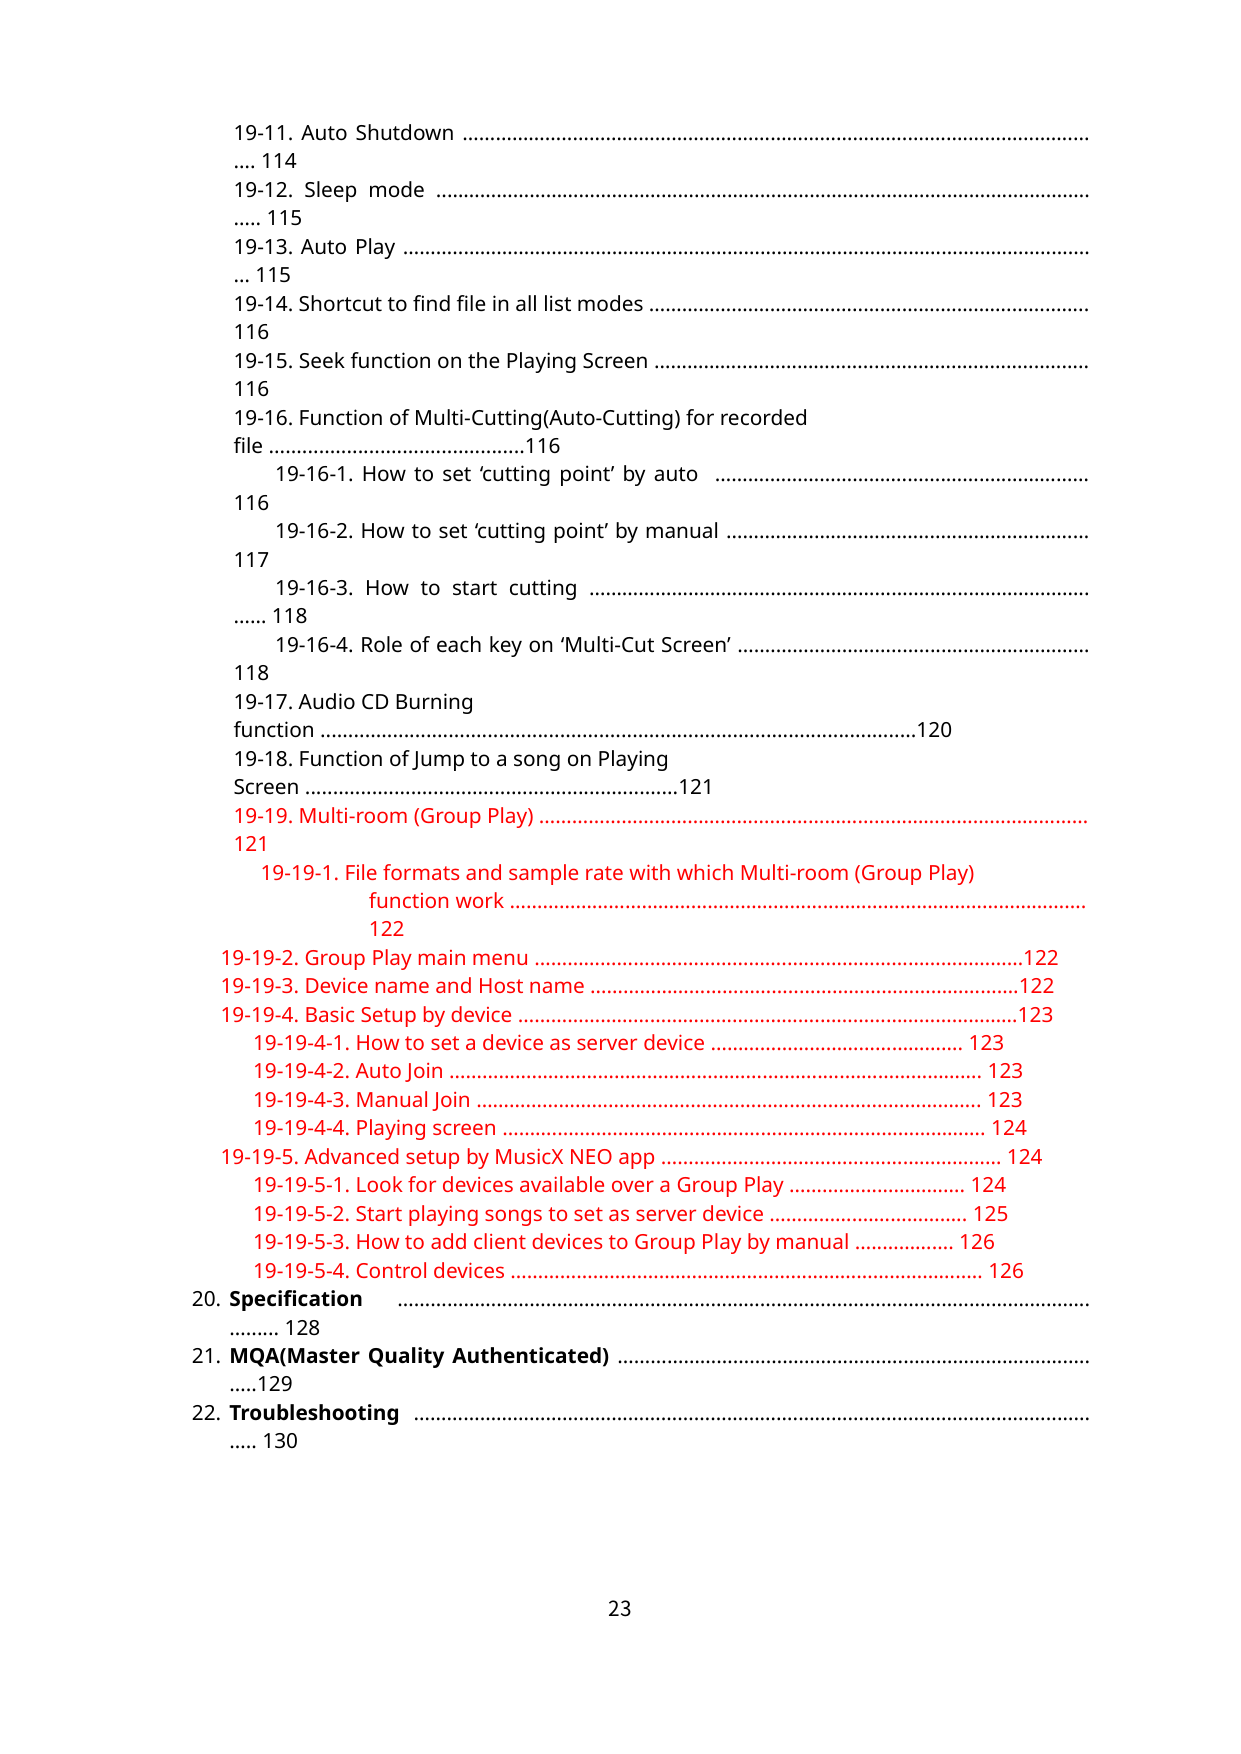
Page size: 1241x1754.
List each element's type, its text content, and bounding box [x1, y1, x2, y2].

text 19-19-4-1. How to set a device as server device ………………………………………. 123 [150, 1028, 1090, 1057]
text 19-19-4. Basic Setup by device ……………………………………………….………………………………123 [150, 1000, 1090, 1028]
list 19-19. Multi-room (Group Play) ………………………………………….……………………………………………121 [233, 801, 1090, 858]
list 19-16-3. How to start cutting ……………………………….……………………..….....………………..…… 118 [233, 573, 1090, 630]
list 19-16. Function of Multi-Cutting(Auto-Cutting) for recorded file ..............................................116 [233, 403, 1090, 459]
text 19-19-4-3. Manual Join ……………………………………………………………………………….. 123 [150, 1085, 1090, 1113]
list 19-11. Auto Shutdown ………………..…………………………………………………….……..……….….....…....…. 114 [233, 118, 1090, 175]
text 19-19-5-2. Start playing songs to set as server device …………….……………….. 125 [150, 1199, 1090, 1227]
list Specification ……………………………………………………………………….………..………...…….…………..…...... 128 [192, 1284, 1090, 1341]
text 19-19-4-4. Playing screen ………..……………………………………………….…………………. 124 [150, 1113, 1090, 1142]
text 19-19-5-3. How to add client devices to Group Play by manual …..…………. 126 [150, 1227, 1090, 1256]
list 19-16-2. How to set ‘cutting point’ by manual …….…………………….…....…………..…….…… 117 [233, 516, 1090, 573]
list 19-14. Shortcut to find file in all list modes …………….…………………..…….…….…………..….....….. 116 [233, 289, 1090, 346]
list MQA(Master Quality Authenticated) …………………………………………….………………….……..….…..129 [192, 1341, 1090, 1398]
list 19-18. Function of Jump to a song on Playing Screen ...................................................................121 [233, 744, 1090, 801]
list 19-16-1. How to set ‘cutting point’ by auto ……….…………………….…....………..…………… 116 [233, 459, 1090, 516]
text 19-19-4-2. Auto Join …………………………………………………………..….……………………. 123 [150, 1057, 1090, 1085]
list 19-19-1. File formats and sample rate with which Multi-room (Group Play) [233, 858, 1090, 886]
list 19-15. Seek function on the Playing Screen ……………..…………………..……..…….………….......….. 116 [233, 346, 1090, 403]
list 19-17. Audio CD Burning function ...........................................................................................................120 [233, 687, 1090, 744]
list 19-12. Sleep mode ..………………………………………………………………………………..………..……….….….. 115 [233, 175, 1090, 232]
list 19-16-4. Role of each key on ‘Multi-Cut Screen’ ….……………………..…....….……….….……… 118 [233, 630, 1090, 687]
list Troubleshooting …………………………………………………………….……………………….…….……......…...….. 130 [192, 1398, 1090, 1455]
text 19-19-3. Device name and Host name ………………………………..………………………………….122 [150, 971, 1090, 1000]
text 19-19-5-4. Control devices ………………………………………………………………………..… 126 [150, 1256, 1090, 1284]
list 19-13. Auto Play ………..……………………………………………………………………………………………..…....… 115 [233, 232, 1090, 289]
text 19-19-2. Group Play main menu ………………………………………..……………………………………122 [150, 943, 1090, 971]
text 19-19-5. Advanced setup by MusicX NEO app ………….…………………….…………………… 124 [150, 1142, 1090, 1170]
text 19-19-5-1. Look for devices available over a Group Play …….……………………. 124 [150, 1170, 1090, 1199]
list function work …………………………………………………..………………………………………. 122 [369, 886, 1090, 943]
